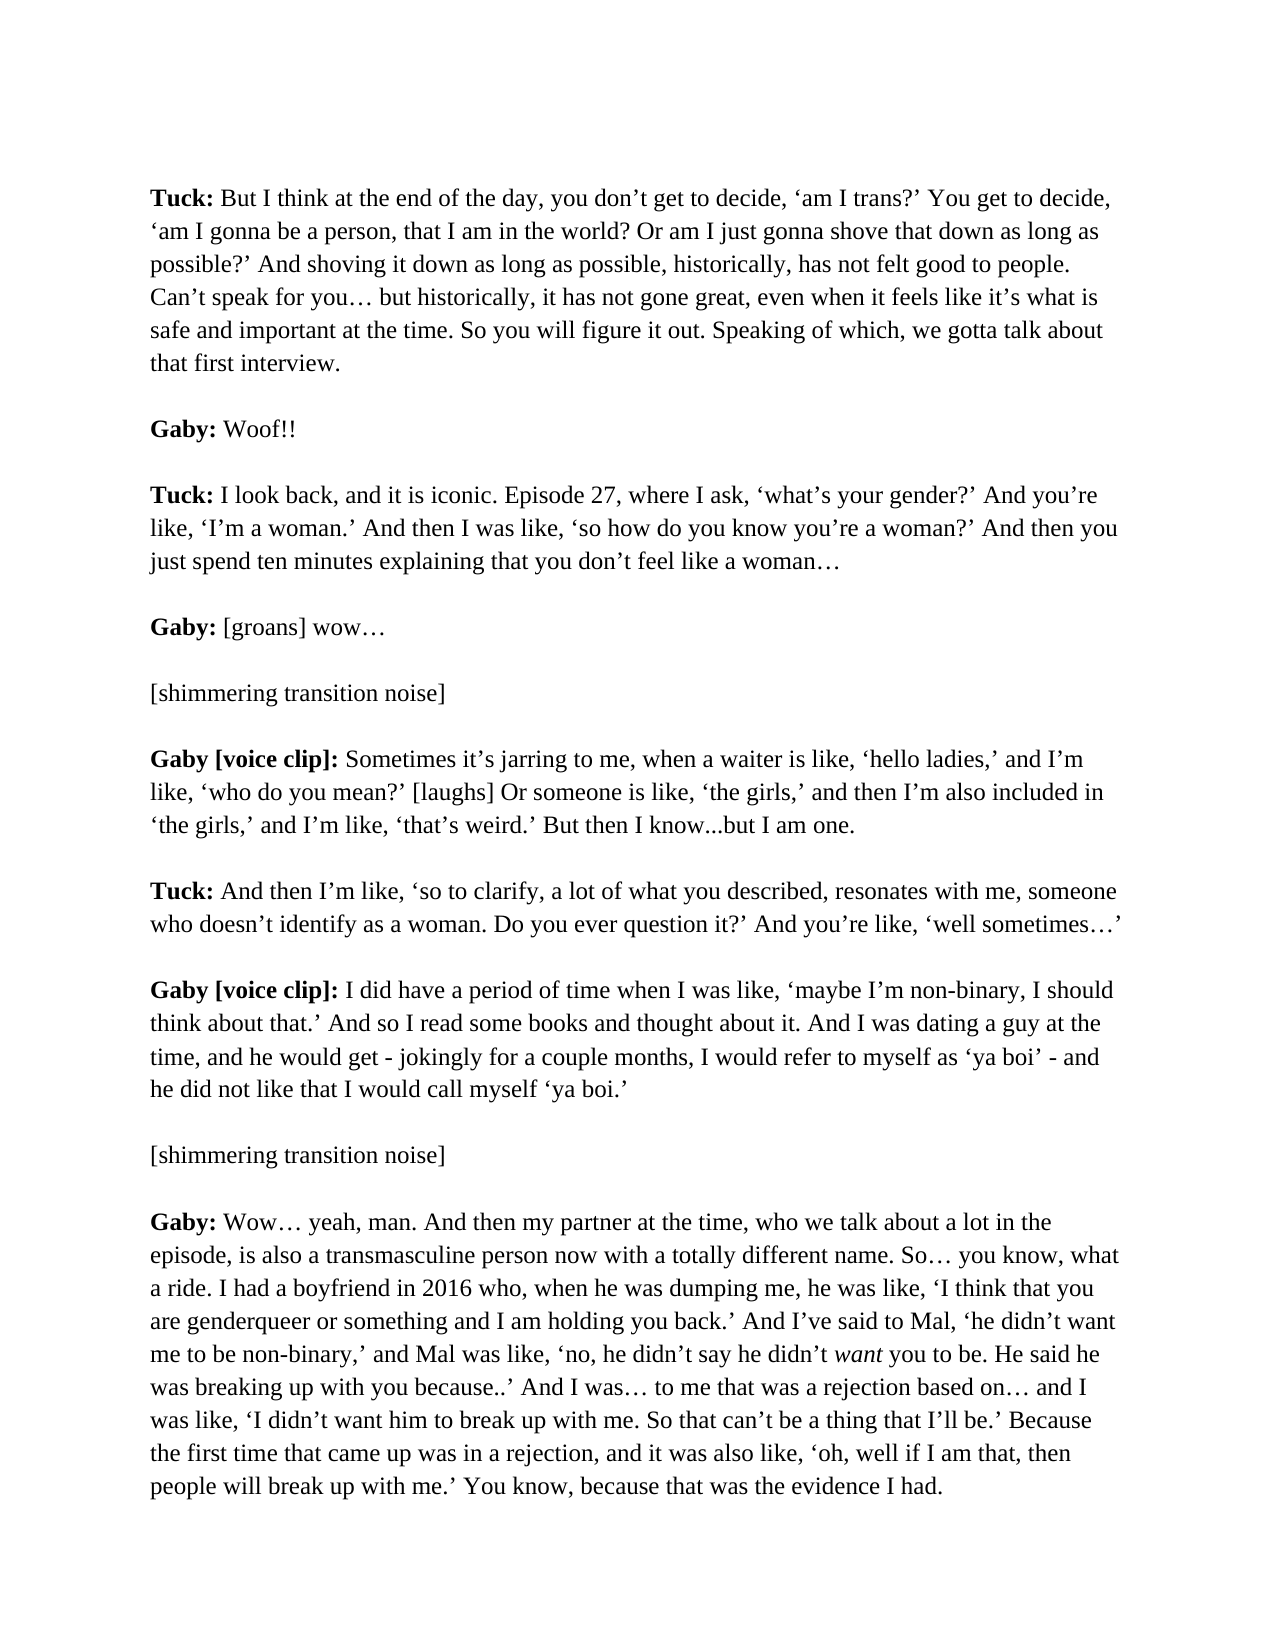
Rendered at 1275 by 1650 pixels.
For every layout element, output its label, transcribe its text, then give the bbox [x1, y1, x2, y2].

text Gaby: [groans] wow… [150, 612, 1125, 641]
text Tuck: But I think at the end of the day, you don’t get to decide, ‘am I trans?’ You get to decide, ‘am I gonna be a person, that I am in the world? Or am I just gonna shove that down as long as possible?’ And shoving it down as long as possible, historically, has not felt good to people. Can’t speak for you… but historically, it has not gone great, even when it feels like it’s what is safe and important at the time. So you will figure it out. Speaking of which, we gotta talk about that first interview. [150, 183, 1125, 377]
text [shimmering transition noise] [150, 678, 1125, 707]
text Gaby [voice clip]: Sometimes it’s jarring to me, when a waiter is like, ‘hello ladies,’ and I’m like, ‘who do you mean?’ [laughs] Or someone is like, ‘the girls,’ and then I’m also included in ‘the girls,’ and I’m like, ‘that’s weird.’ But then I know...but I am one. [150, 744, 1125, 839]
text Tuck: And then I’m like, ‘so to clarify, a lot of what you described, resonates with me, someone who doesn’t identify as a woman. Do you ever question it?’ And you’re like, ‘well sometimes…’ [150, 876, 1125, 938]
text Gaby: Wow… yeah, man. And then my partner at the time, who we talk about a lot in the episode, is also a transmasculine person now with a totally different name. So… you know, what a ride. I had a boyfriend in 2016 who, when he was dumping me, he was like, ‘I think that you are genderqueer or something and I am holding you back.’ And I’ve said to Mal, ‘he didn’t want me to be non-binary,’ and Mal was like, ‘no, he didn’t say he didn’t want you to be. He said he was breaking up with you because..’ And I was… to me that was a rejection based on… and I was like, ‘I didn’t want him to break up with me. So that can’t be a thing that I’ll be.’ Because the first time that came up was in a rejection, and it was also like, ‘oh, well if I am that, then people will break up with me.’ You know, because that was the evidence I had. [150, 1207, 1125, 1499]
text Tuck: I look back, and it is iconic. Episode 27, where I ask, ‘what’s your gender?’ And you’re like, ‘I’m a woman.’ And then I was like, ‘so how do you know you’re a woman?’ And then you just spend ten minutes explaining that you don’t feel like a woman… [150, 480, 1125, 575]
text Gaby [voice clip]: I did have a period of time when I was like, ‘maybe I’m non-binary, I should think about that.’ And so I read some books and thought about it. And I was dating a guy at the time, and he would get - jokingly for a couple months, I would refer to myself as ‘ya boi’ - and he did not like that I would call myself ‘ya boi.’ [150, 976, 1125, 1103]
text [shimmering transition noise] [150, 1141, 1125, 1169]
text Gaby: Woof!! [150, 414, 1125, 443]
